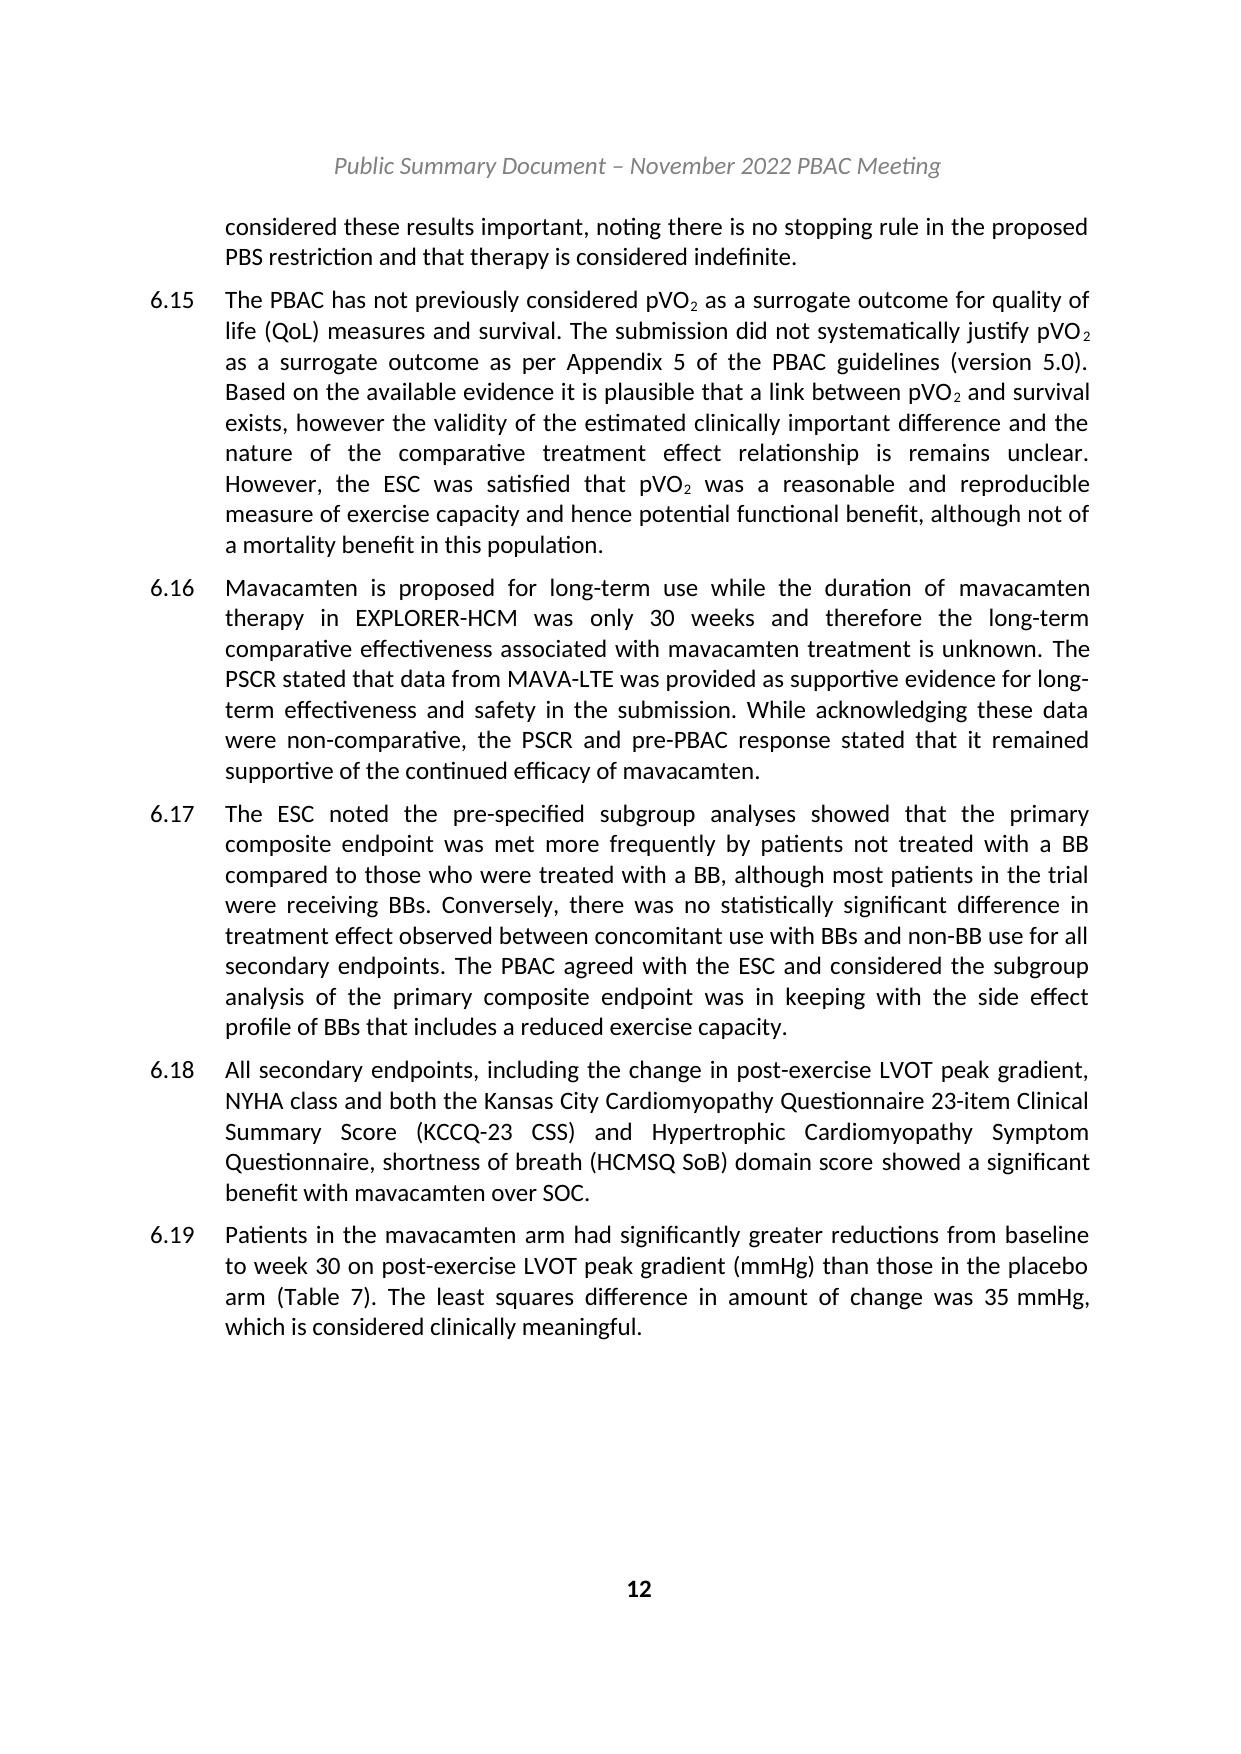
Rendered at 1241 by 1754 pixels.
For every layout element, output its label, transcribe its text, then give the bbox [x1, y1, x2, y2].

text Patients in the mavacamten arm had significantly greater reductions from baseline to week 30 on post-exercise LVOT peak gradient (mmHg) than those in the placebo arm (Table 7). The least squares difference in amount of change was 35 mmHg, which is considered clinically meaningful. [150, 1220, 1090, 1342]
text The ESC noted the pre-specified subgroup analyses showed that the primary composite endpoint was met more frequently by patients not treated with a BB compared to those who were treated with a BB, although most patients in the trial were receiving BBs. Conversely, there was no statistically significant difference in treatment effect observed between concomitant use with BBs and non-BB use for all secondary endpoints. The PBAC agreed with the ESC and considered the subgroup analysis of the primary composite endpoint was in keeping with the side effect profile of BBs that includes a reduced exercise capacity. [150, 798, 1090, 1042]
text The PBAC has not previously considered pVO2 as a surrogate outcome for quality of life (QoL) measures and survival. The submission did not systematically justify pVO2 as a surrogate outcome as per Appendix 5 of the PBAC guidelines (version 5.0). Based on the available evidence it is plausible that a link between pVO2 and survival exists, however the validity of the estimated clinically important difference and the nature of the comparative treatment effect relationship is remains unclear. However, the ESC was satisfied that pVO2 was a reasonable and reproducible measure of exercise capacity and hence potential functional benefit, although not of a mortality benefit in this population. [150, 284, 1090, 559]
text Mavacamten is proposed for long-term use while the duration of mavacamten therapy in EXPLORER-HCM was only 30 weeks and therefore the long-term comparative effectiveness associated with mavacamten treatment is unknown. The PSCR stated that data from MAVA-LTE was provided as supportive evidence for long-term effectiveness and safety in the submission. While acknowledging these data were non-comparative, the PSCR and pre-PBAC response stated that it remained supportive of the continued efficacy of mavacamten. [150, 572, 1090, 785]
text All secondary endpoints, including the change in post-exercise LVOT peak gradient, NYHA class and both the Kansas City Cardiomyopathy Questionnaire 23-item Clinical Summary Score (KCCQ-23 CSS) and Hypertrophic Cardiomyopathy Symptom Questionnaire, shortness of breath (HCMSQ SoB) domain score showed a significant benefit with mavacamten over SOC. [150, 1054, 1090, 1207]
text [150, 211, 1090, 272]
